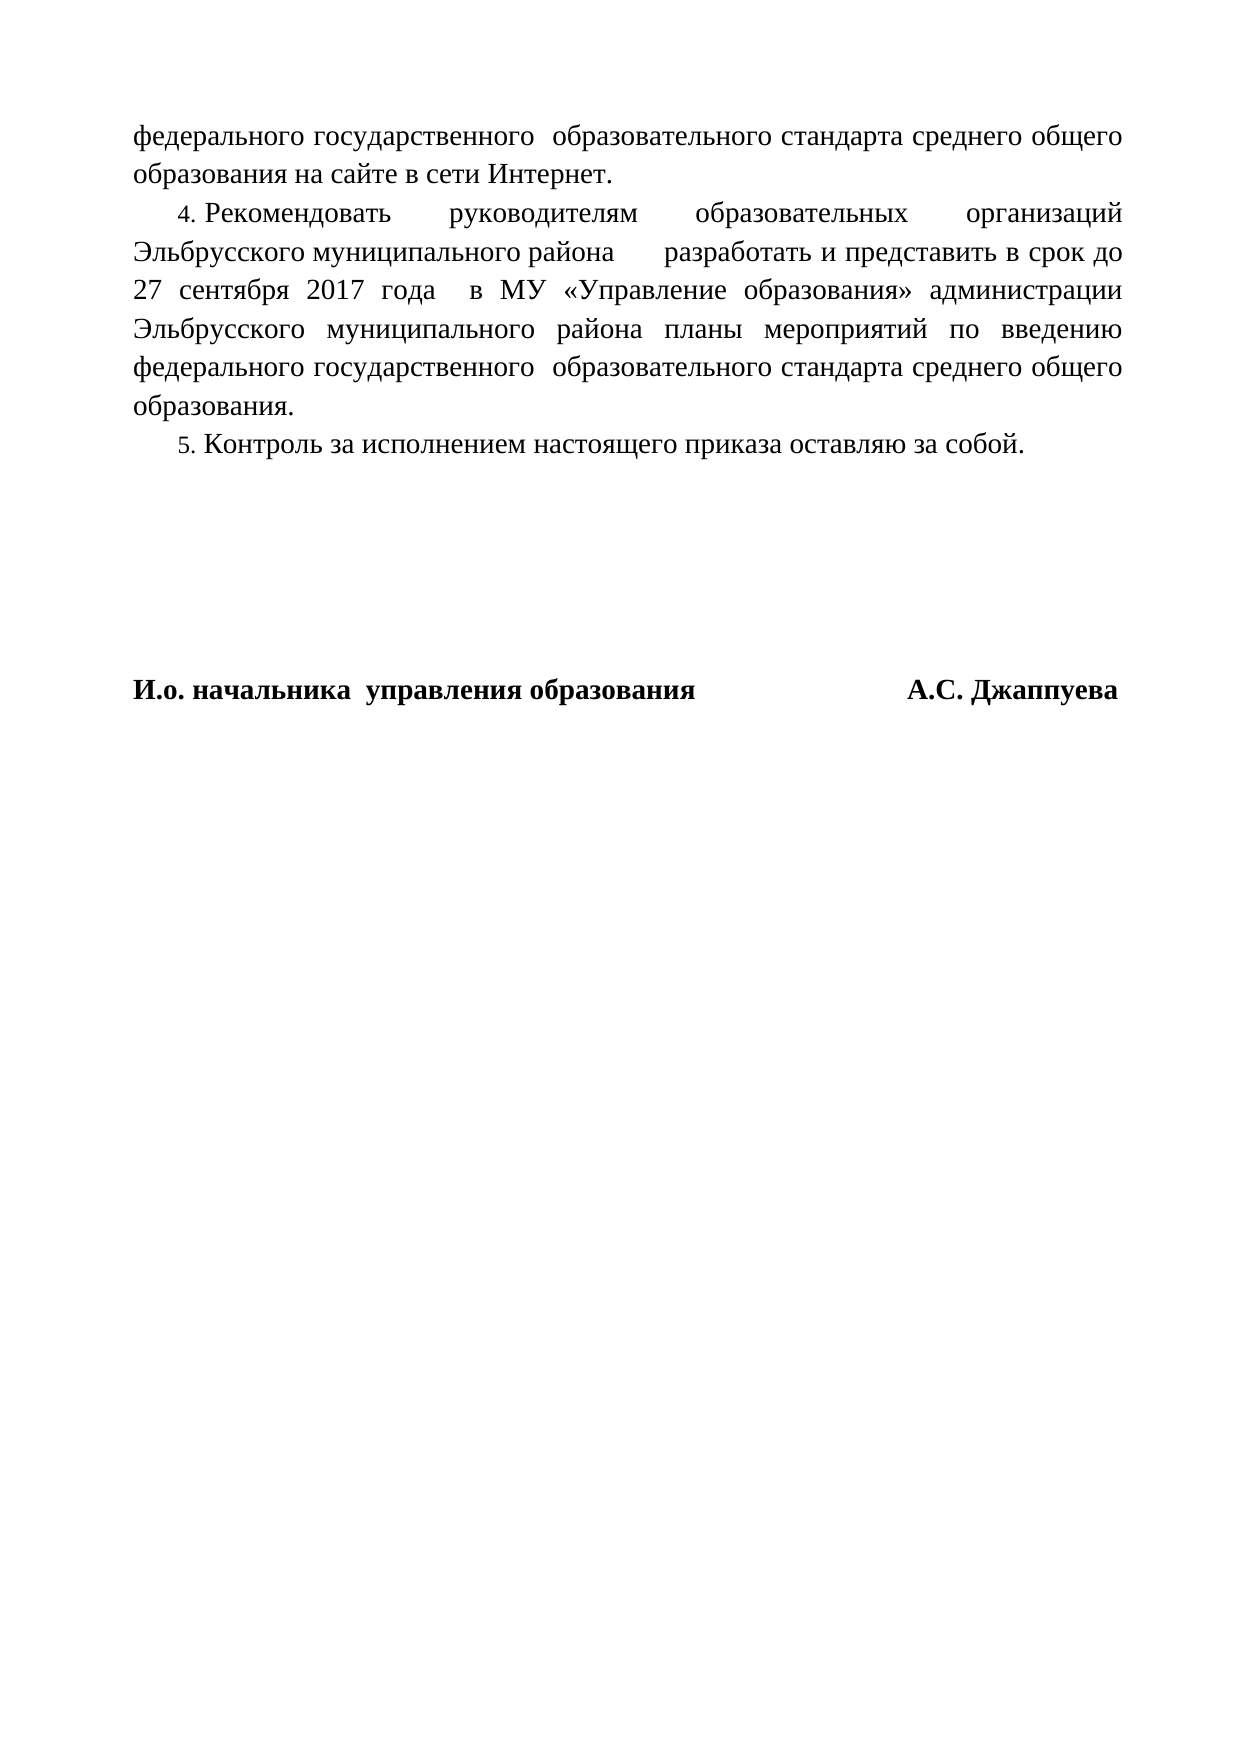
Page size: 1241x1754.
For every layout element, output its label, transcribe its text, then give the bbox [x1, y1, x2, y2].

text И.о. начальника управления образования А.С. Джаппуева [133, 675, 1123, 705]
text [133, 118, 1123, 190]
list Рекомендовать руководителям образовательных организаций Эльбрусского муниципального района разработать и представить в срок до 27 сентября 2017 года в МУ «Управление образования» администрации Эльбрусского муниципального района планы мероприятий по введению федерального государственного образовательного стандарта среднего общего образования. [133, 195, 1123, 421]
list Контроль за исполнением настоящего приказа оставляю за собой. [133, 426, 1123, 460]
